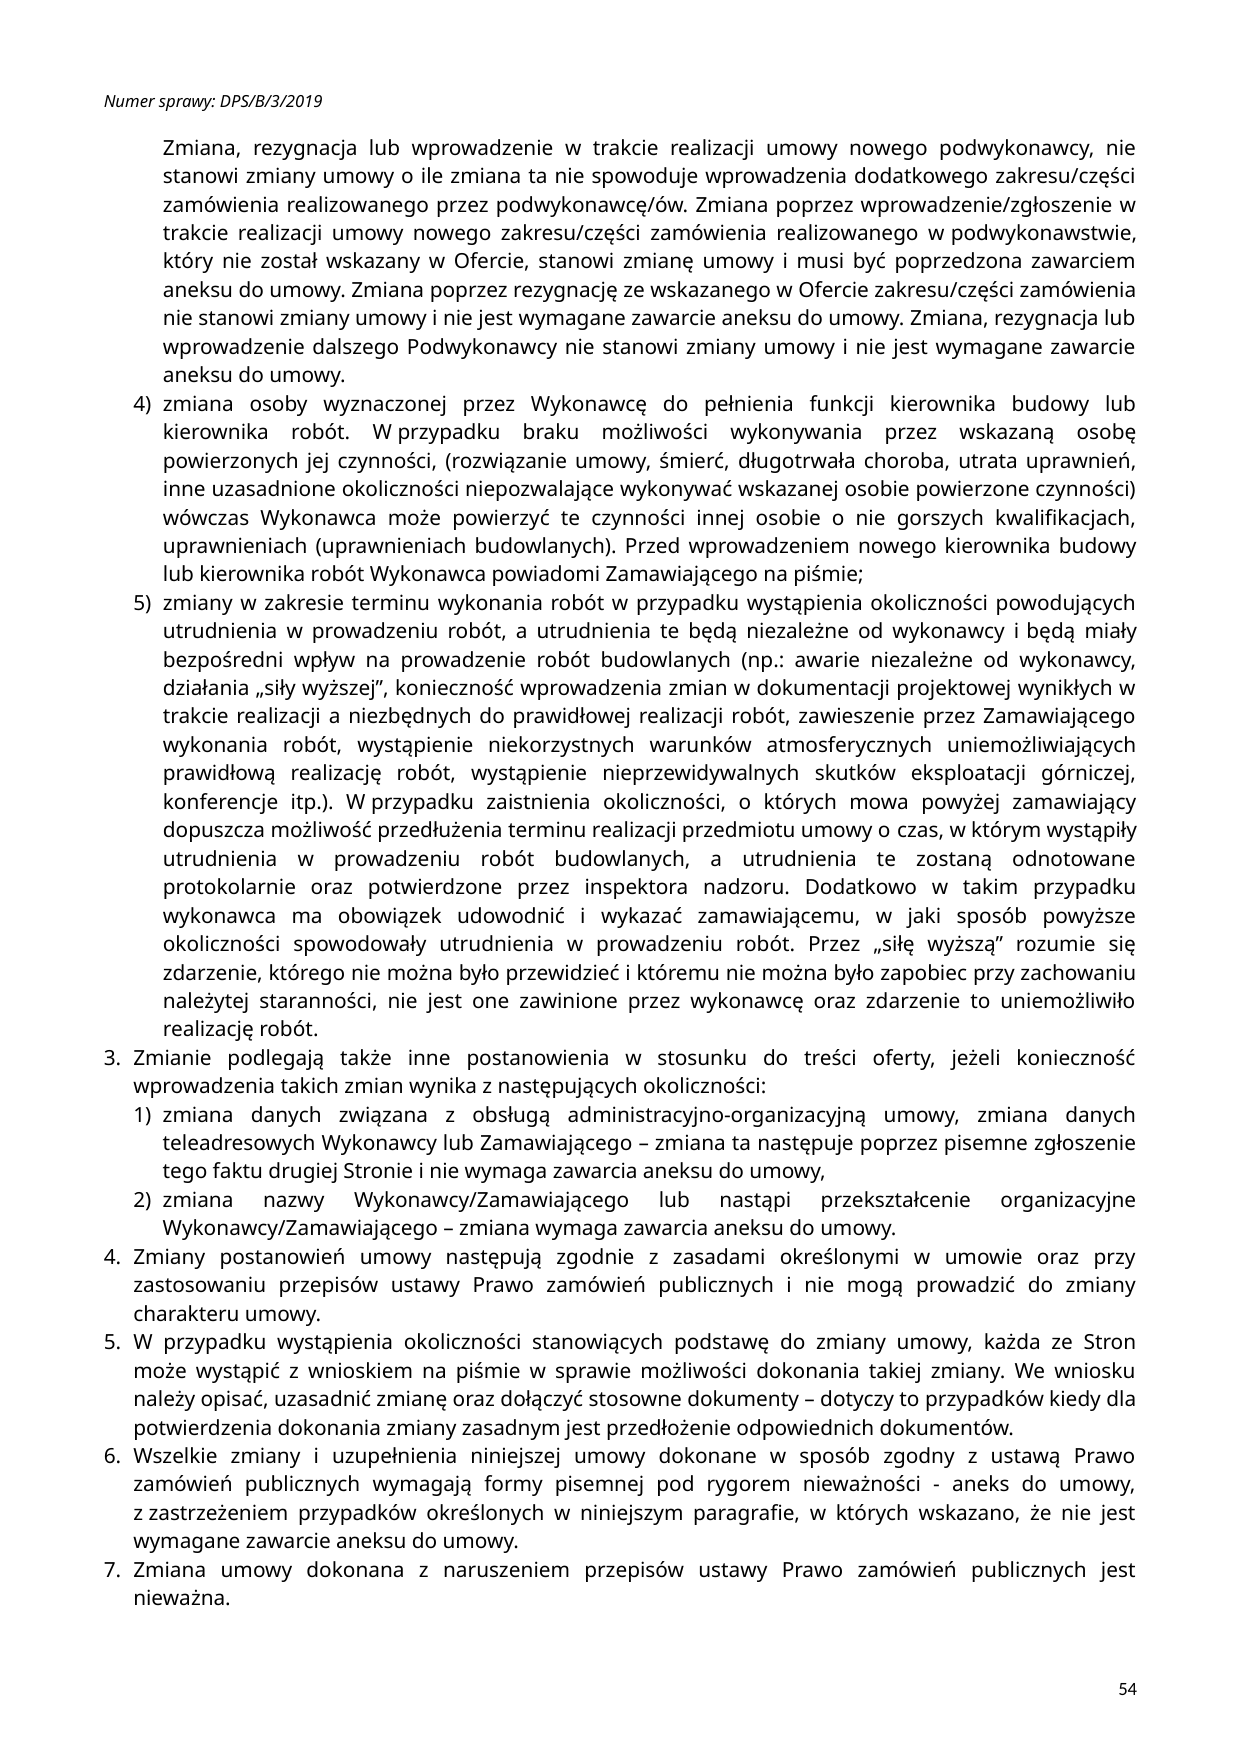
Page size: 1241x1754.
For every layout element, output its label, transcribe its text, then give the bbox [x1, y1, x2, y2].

list zmiana nazwy Wykonawcy/Zamawiającego lub nastąpi przekształcenie organizacyjne Wykonawcy/Zamawiającego – zmiana wymaga zawarcia aneksu do umowy. [133, 1185, 1137, 1242]
list Zmiana umowy dokonana z naruszeniem przepisów ustawy Prawo zamówień publicznych jest nieważna. [103, 1555, 1137, 1612]
list Zmiany postanowień umowy następują zgodnie z zasadami określonymi w umowie oraz przy zastosowaniu przepisów ustawy Prawo zamówień publicznych i nie mogą prowadzić do zmiany charakteru umowy. [103, 1242, 1137, 1327]
list Zmianie podlegają także inne postanowienia w stosunku do treści oferty, jeżeli konieczność wprowadzenia takich zmian wynika z następujących okoliczności: [103, 1043, 1137, 1100]
list zmiana osoby wyznaczonej przez Wykonawcę do pełnienia funkcji kierownika budowy lub kierownika robót. W przypadku braku możliwości wykonywania przez wskazaną osobę powierzonych jej czynności, (rozwiązanie umowy, śmierć, długotrwała choroba, utrata uprawnień, inne uzasadnione okoliczności niepozwalające wykonywać wskazanej osobie powierzone czynności) wówczas Wykonawca może powierzyć te czynności innej osobie o nie gorszych kwalifikacjach, uprawnieniach (uprawnieniach budowlanych). Przed wprowadzeniem nowego kierownika budowy lub kierownika robót Wykonawca powiadomi Zamawiającego na piśmie; [133, 389, 1137, 588]
list zmiany w zakresie terminu wykonania robót w przypadku wystąpienia okoliczności powodujących utrudnienia w prowadzeniu robót, a utrudnienia te będą niezależne od wykonawcy i będą miały bezpośredni wpływ na prowadzenie robót budowlanych (np.: awarie niezależne od wykonawcy, działania „siły wyższej”, konieczność wprowadzenia zmian w dokumentacji projektowej wynikłych w trakcie realizacji a niezbędnych do prawidłowej realizacji robót, zawieszenie przez Zamawiającego wykonania robót, wystąpienie niekorzystnych warunków atmosferycznych uniemożliwiających prawidłową realizację robót, wystąpienie nieprzewidywalnych skutków eksploatacji górniczej, konferencje itp.). W przypadku zaistnienia okoliczności, o których mowa powyżej zamawiający dopuszcza możliwość przedłużenia terminu realizacji przedmiotu umowy o czas, w którym wystąpiły utrudnienia w prowadzeniu robót budowlanych, a utrudnienia te zostaną odnotowane protokolarnie oraz potwierdzone przez inspektora nadzoru. Dodatkowo w takim przypadku wykonawca ma obowiązek udowodnić i wykazać zamawiającemu, w jaki sposób powyższe okoliczności spowodowały utrudnienia w prowadzeniu robót. Przez „siłę wyższą” rozumie się zdarzenie, którego nie można było przewidzieć i któremu nie można było zapobiec przy zachowaniu należytej staranności, nie jest one zawinione przez wykonawcę oraz zdarzenie to uniemożliwiło realizację robót. [133, 588, 1137, 1043]
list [133, 133, 1137, 389]
list Wszelkie zmiany i uzupełnienia niniejszej umowy dokonane w sposób zgodny z ustawą Prawo zamówień publicznych wymagają formy pisemnej pod rygorem nieważności - aneks do umowy, z zastrzeżeniem przypadków określonych w niniejszym paragrafie, w których wskazano, że nie jest wymagane zawarcie aneksu do umowy. [103, 1441, 1137, 1555]
list W przypadku wystąpienia okoliczności stanowiących podstawę do zmiany umowy, każda ze Stron może wystąpić z wnioskiem na piśmie w sprawie możliwości dokonania takiej zmiany. We wniosku należy opisać, uzasadnić zmianę oraz dołączyć stosowne dokumenty – dotyczy to przypadków kiedy dla potwierdzenia dokonania zmiany zasadnym jest przedłożenie odpowiednich dokumentów. [103, 1327, 1137, 1441]
list zmiana danych związana z obsługą administracyjno-organizacyjną umowy, zmiana danych teleadresowych Wykonawcy lub Zamawiającego – zmiana ta następuje poprzez pisemne zgłoszenie tego faktu drugiej Stronie i nie wymaga zawarcia aneksu do umowy, [133, 1100, 1137, 1185]
